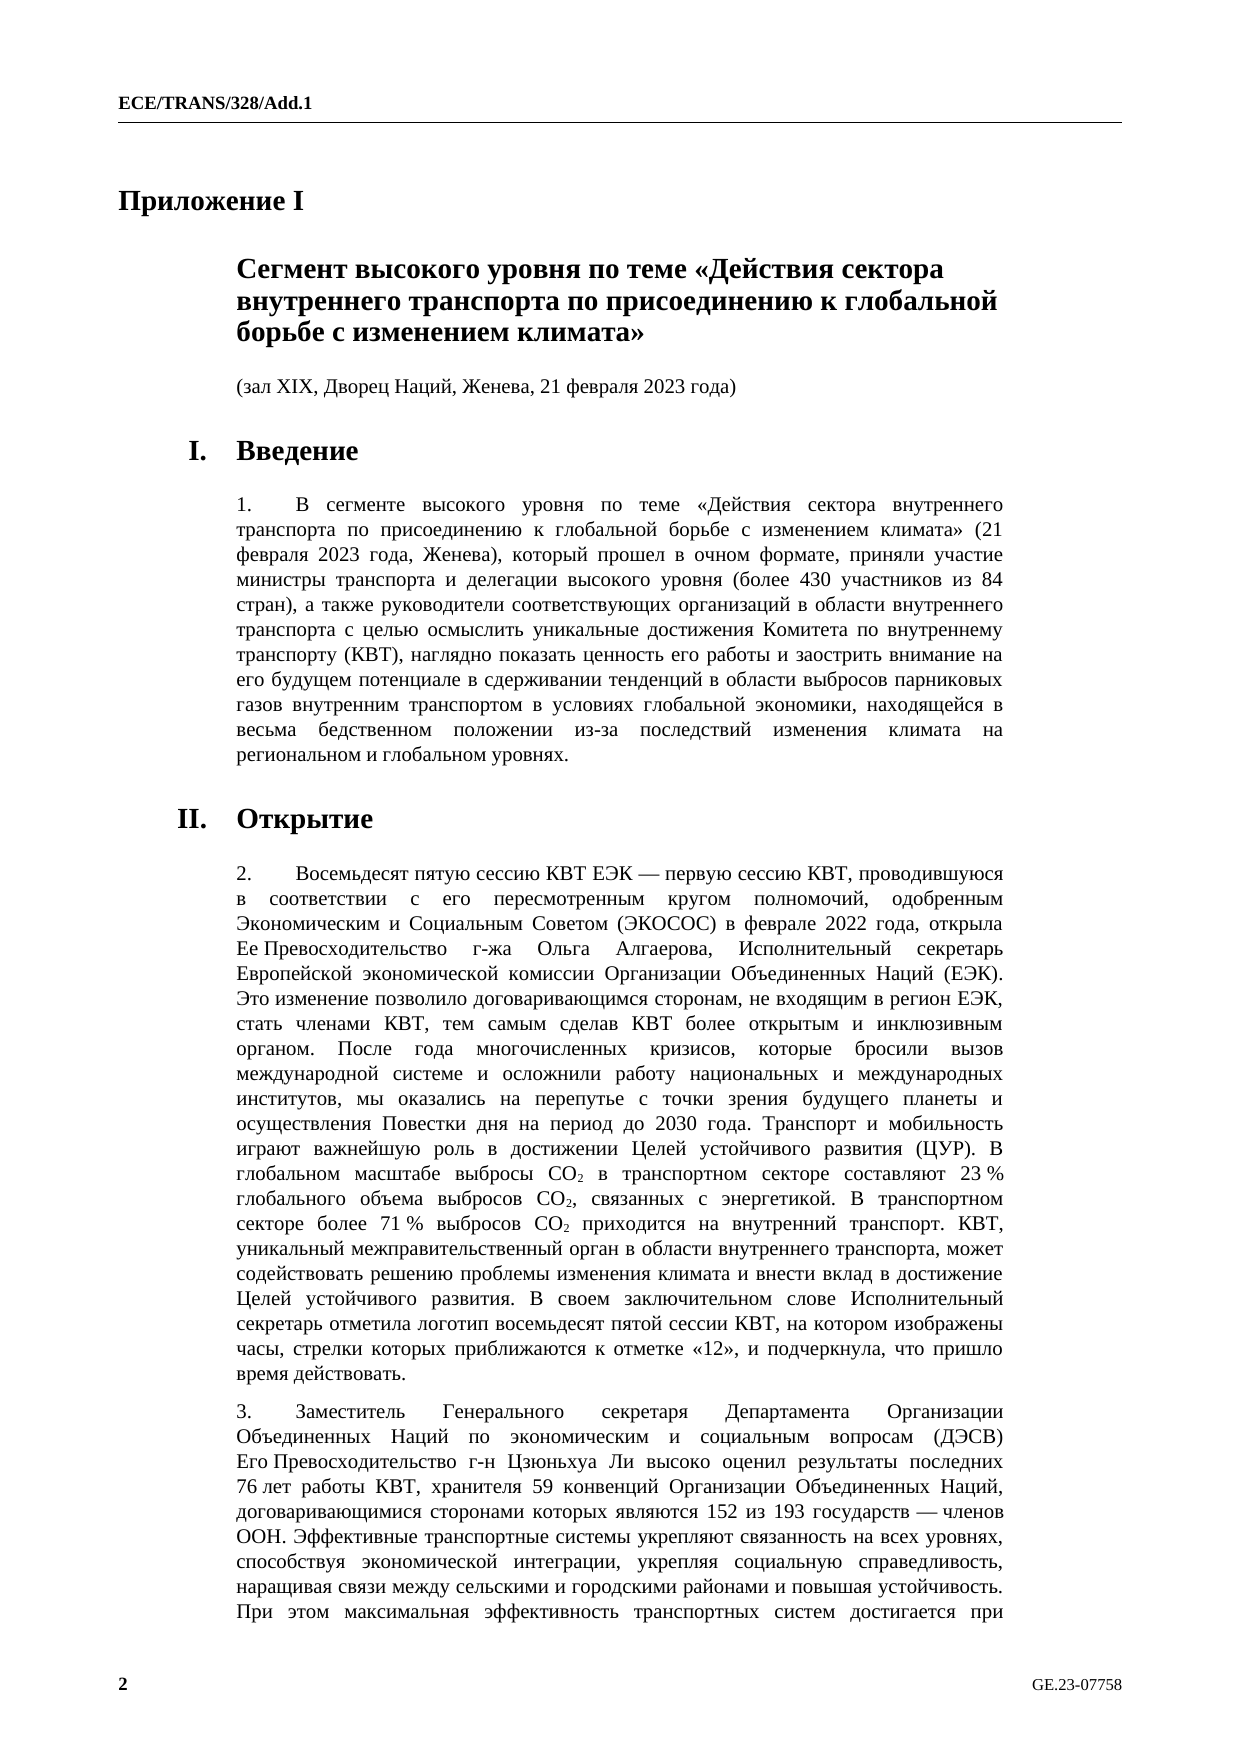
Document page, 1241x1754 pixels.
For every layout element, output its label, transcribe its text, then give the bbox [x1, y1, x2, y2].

text (зал XIX, Дворец Наций, Женева, 21 февраля 2023 года) [236, 373, 1004, 398]
text II. Открытие [118, 804, 1004, 835]
text Сегмент высокого уровня по теме «Действия сектора внутреннего транспорта по присоединению к глобальной борьбе с изменением климата» [118, 254, 1004, 348]
text 1. В сегменте высокого уровня по теме «Действия сектора внутреннего транспорта по присоединению к глобальной борьбе с изменением климата» (21 февраля 2023 года, Женева), который прошел в очном формате, приняли участие министры транспорта и делегации высокого уровня (более 430 участников из 84 стран), а также руководители соответствующих организаций в области внутреннего транспорта с целью осмыслить уникальные достижения Комитета по внутреннему транспорту (КВТ), наглядно показать ценность его работы и заострить внимание на его будущем потенциале в сдерживании тенденций в области выбросов парниковых газов внутренним транспортом в условиях глобальной экономики, находящейся в весьма бедственном положении из-за последствий изменения климата на региональном и глобальном уровнях. [236, 491, 1004, 766]
text Приложение I [118, 185, 1004, 216]
text I. Введение [118, 435, 1004, 466]
text 2. Восемьдесят пятую сессию КВТ ЕЭК — первую сессию КВТ, проводившуюся в соответствии с его пересмотренным кругом полномочий, одобренным Экономическим и Социальным Советом (ЭКОСОС) в феврале 2022 года, открыла Ее Превосходительство г-жа Ольга Алгаерова, Исполнительный секретарь Европейской экономической комиссии Организации Объединенных Наций (ЕЭК). Это изменение позволило договаривающимся сторонам, не входящим в регион ЕЭК, стать членами КВТ, тем самым сделав КВТ более открытым и инклюзивным органом. После года многочисленных кризисов, которые бросили вызов международной системе и осложнили работу национальных и международных институтов, мы оказались на перепутье с точки зрения будущего планеты и осуществления Повестки дня на период до 2030 года. Транспорт и мобильность играют важнейшую роль в достижении Целей устойчивого развития (ЦУР). В глобальном масштабе выбросы CO2 в транспортном секторе составляют 23 % глобального объема выбросов CO2, связанных с энергетикой. В транспортном секторе более 71 % выбросов CO2 приходится на внутренний транспорт. КВТ, уникальный межправительственный орган в области внутреннего транспорта, может содействовать решению проблемы изменения климата и внести вклад в достижение Целей устойчивого развития. В своем заключительном слове Исполнительный секретарь отметила логотип восемьдесят пятой сессии КВТ, на котором изображены часы, стрелки которых приближаются к отметке «12», и подчеркнула, что пришло время действовать. [236, 860, 1004, 1385]
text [236, 1398, 1004, 1623]
